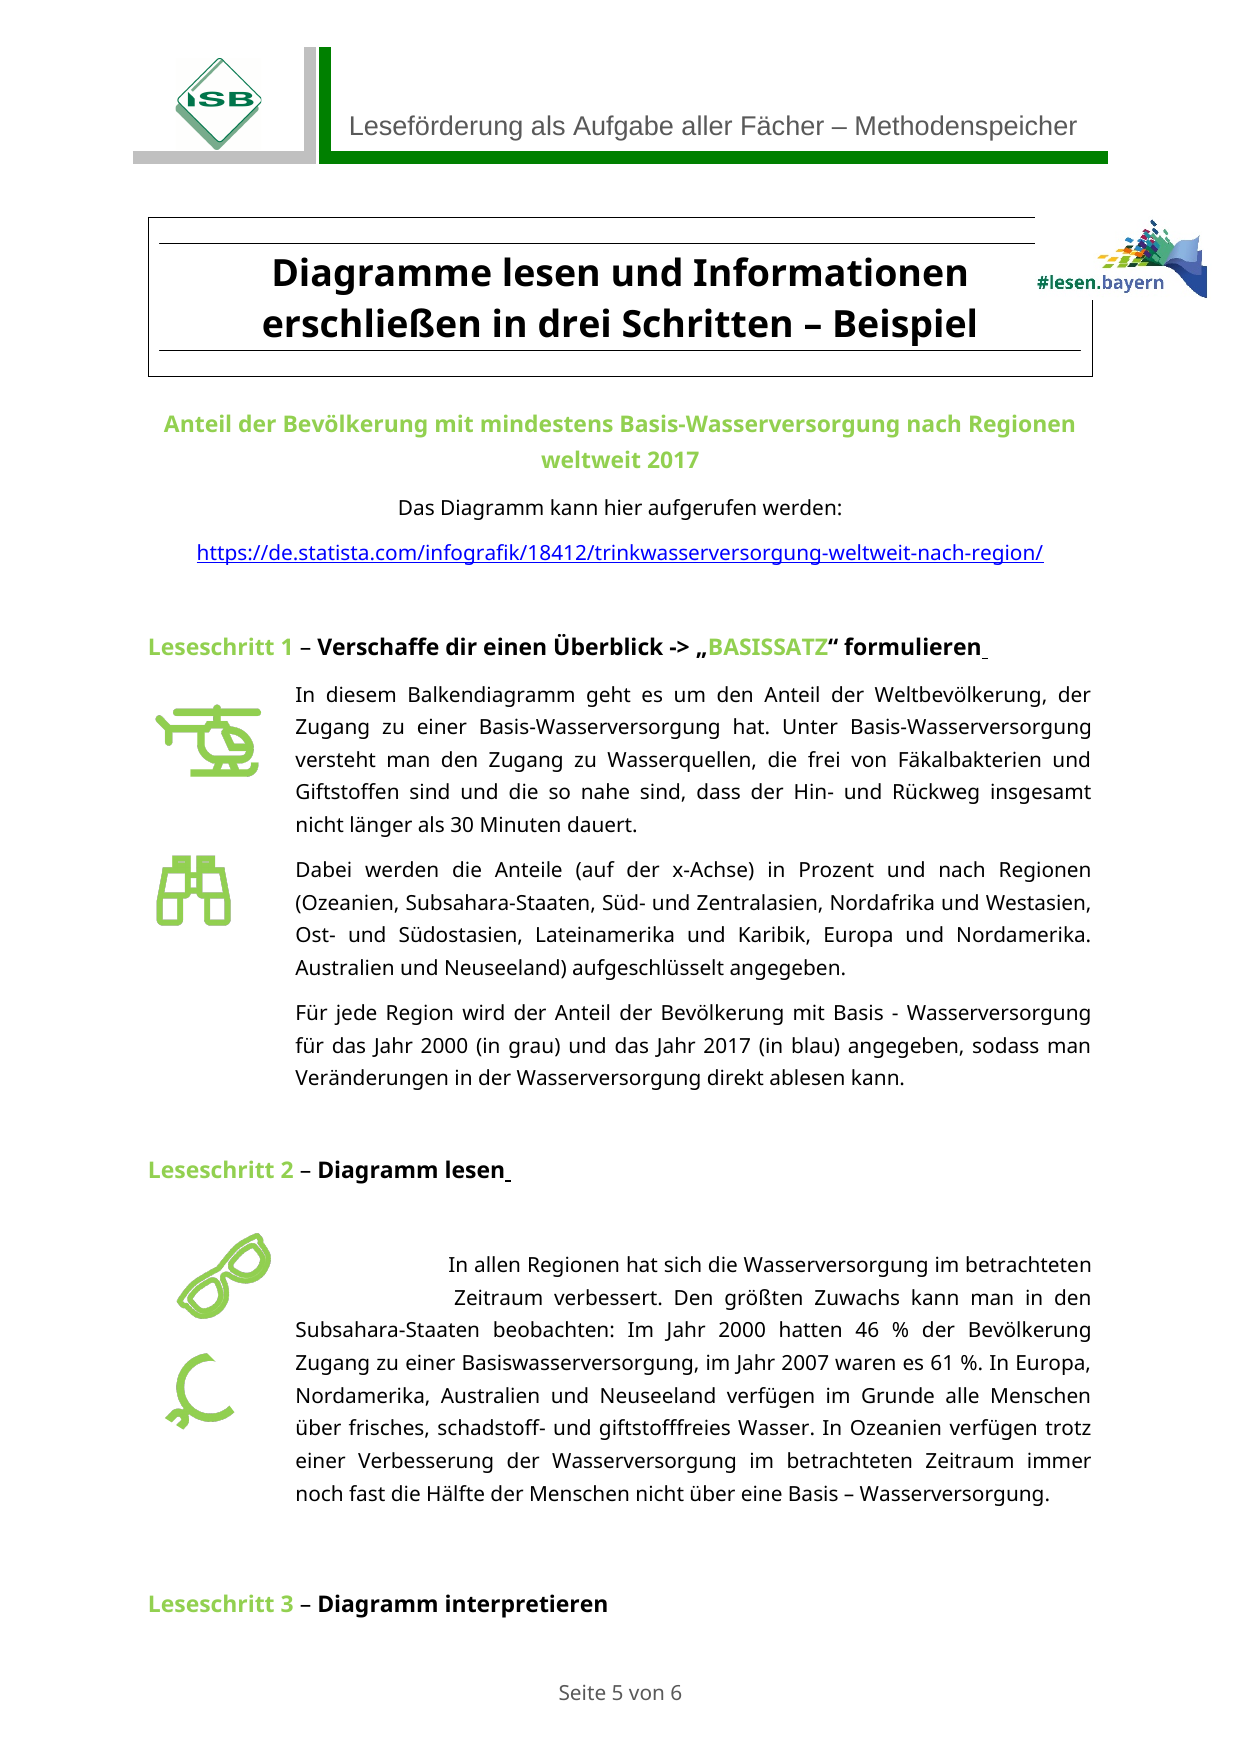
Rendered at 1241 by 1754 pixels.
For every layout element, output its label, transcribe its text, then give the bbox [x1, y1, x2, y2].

text Das Diagramm kann hier aufgerufen werden: [148, 493, 1092, 521]
text In diesem Balkendiagramm geht es um den Anteil der Weltbevölkerung, der Zugang zu einer Basis-Wasserversorgung hat. Unter Basis-Wasserversorgung versteht man den Zugang zu Wasserquellen, die frei von Fäkalbakterien und Giftstoffen sind und die so nahe sind, dass der Hin- und Rückweg insgesamt nicht länger als 30 Minuten dauert. [295, 680, 1092, 838]
picture [175, 58, 262, 150]
text Für jede Region wird der Anteil der Bevölkerung mit Basis - Wasserversorgung für das Jahr 2000 (in grau) und das Jahr 2017 (in blau) angegeben, sodass man Veränderungen in der Wasserversorgung direkt ablesen kann. [295, 998, 1092, 1092]
text In allen Regionen hat sich die Wasserversorgung im betrachteten Zeitraum verbessert. Den größten Zuwachs kann man in den Subsahara-Staaten beobachten: Im Jahr 2000 hatten 46 % der Bevölkerung Zugang zu einer Basiswasserversorgung, im Jahr 2007 waren es 61 %. In Europa, Nordamerika, Australien und Neuseeland verfügen im Grunde alle Menschen über frisches, schadstoff- und giftstofffreies Wasser. In Ozeanien verfügen trotz einer Verbesserung der Wasserversorgung im betrachteten Zeitraum immer noch fast die Hälfte der Menschen nicht über eine Basis – Wasserversorgung. [295, 1250, 1092, 1507]
text Leseschritt 2 – Diagramm lesen [148, 1153, 1092, 1185]
text Leseschritt 1 – Verschaffe dir einen Überblick -> „BASISSATZ“ formulieren [148, 631, 1092, 662]
picture [1035, 216, 1212, 300]
text Dabei werden die Anteile (auf der x-Achse) in Prozent und nach Regionen (Ozeanien, Subsahara-Staaten, Süd- und Zentralasien, Nordafrika und Westasien, Ost- und Südostasien, Lateinamerika und Karibik, Europa und Nordamerika. Australien und Neuseeland) aufgeschlüsselt angegeben. [295, 855, 1092, 981]
text Leseschritt 3 – Diagramm interpretieren [148, 1588, 1092, 1619]
text https://de.statista.com/infografik/18412/trinkwasserversorgung-weltweit-nach-region/ [148, 538, 1092, 566]
picture [150, 1346, 248, 1447]
picture [148, 1200, 306, 1358]
picture [150, 698, 267, 781]
text Anteil der Bevölkerung mit mindestens Basis-Wasserversorgung nach Regionen weltweit 2017 [148, 408, 1092, 475]
table_header Diagramme lesen und Informationen erschließen in drei Schritten – Beispiel [149, 218, 1092, 376]
picture [150, 847, 236, 932]
